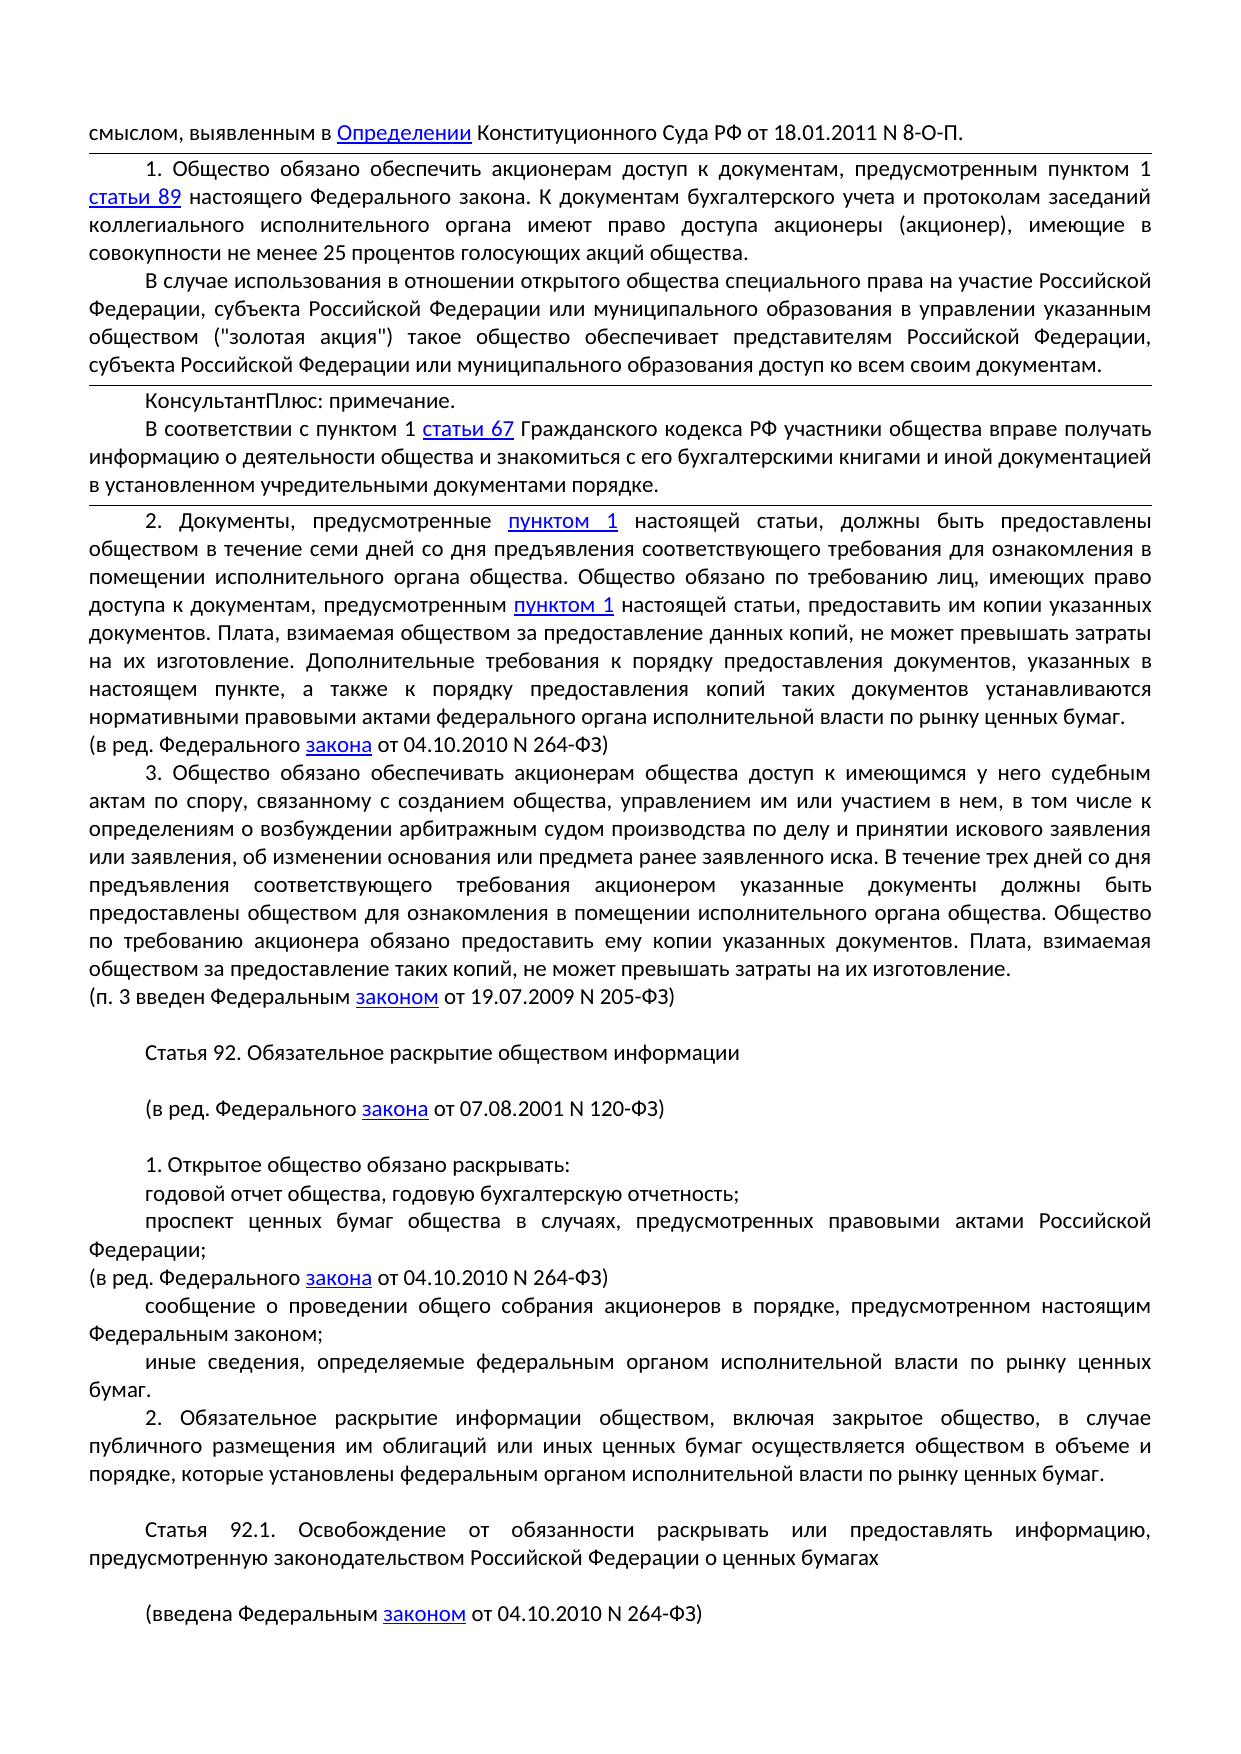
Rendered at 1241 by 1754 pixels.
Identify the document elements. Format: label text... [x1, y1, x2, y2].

text 1. Открытое общество обязано раскрывать: [89, 1151, 1152, 1179]
text (введена Федеральным законом от 04.10.2010 N 264-ФЗ) [89, 1599, 1152, 1627]
text сообщение о проведении общего собрания акционеров в порядке, предусмотренном настоящим Федеральным законом; [89, 1291, 1152, 1347]
text проспект ценных бумаг общества в случаях, предусмотренных правовыми актами Российской Федерации; [89, 1207, 1152, 1263]
text Статья 92. Обязательное раскрытие обществом информации [89, 1038, 1152, 1067]
text В соответствии с пунктом 1 статьи 67 Гражданского кодекса РФ участники общества вправе получать информацию о деятельности общества и знакомиться с его бухгалтерскими книгами и иной документацией в установленном учредительными документами порядке. [89, 414, 1152, 498]
text 2. Обязательное раскрытие информации обществом, включая закрытое общество, в случае публичного размещения им облигаций или иных ценных бумаг осуществляется обществом в объеме и порядке, которые установлены федеральным органом исполнительной власти по рынку ценных бумаг. [89, 1403, 1152, 1487]
text (в ред. Федерального закона от 07.08.2001 N 120-ФЗ) [89, 1094, 1152, 1123]
text 3. Общество обязано обеспечивать акционерам общества доступ к имеющимся у него судебным актам по спору, связанному с созданием общества, управлением им или участием в нем, в том числе к определениям о возбуждении арбитражным судом производства по делу и принятии искового заявления или заявления, об изменении основания или предмета ранее заявленного иска. В течение трех дней со дня предъявления соответствующего требования акционером указанные документы должны быть предоставлены обществом для ознакомления в помещении исполнительного органа общества. Общество по требованию акционера обязано предоставить ему копии указанных документов. Плата, взимаемая обществом за предоставление таких копий, не может превышать затраты на их изготовление. [89, 758, 1152, 982]
text иные сведения, определяемые федеральным органом исполнительной власти по рынку ценных бумаг. [89, 1347, 1152, 1403]
text (в ред. Федерального закона от 04.10.2010 N 264-ФЗ) [89, 730, 1152, 758]
text годовой отчет общества, годовую бухгалтерскую отчетность; [89, 1179, 1152, 1207]
text В случае использования в отношении открытого общества специального права на участие Российской Федерации, субъекта Российской Федерации или муниципального образования в управлении указанным обществом ("золотая акция") такое общество обеспечивает представителям Российской Федерации, субъекта Российской Федерации или муниципального образования доступ ко всем своим документам. [89, 266, 1152, 378]
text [89, 118, 1152, 146]
text КонсультантПлюс: примечание. [89, 386, 1152, 414]
text (п. 3 введен Федеральным законом от 19.07.2009 N 205-ФЗ) [89, 982, 1152, 1011]
text 1. Общество обязано обеспечить акционерам доступ к документам, предусмотренным пунктом 1 статьи 89 настоящего Федерального закона. К документам бухгалтерского учета и протоколам заседаний коллегиального исполнительного органа имеют право доступа акционеры (акционер), имеющие в совокупности не менее 25 процентов голосующих акций общества. [89, 154, 1152, 266]
text 2. Документы, предусмотренные пунктом 1 настоящей статьи, должны быть предоставлены обществом в течение семи дней со дня предъявления соответствующего требования для ознакомления в помещении исполнительного органа общества. Общество обязано по требованию лиц, имеющих право доступа к документам, предусмотренным пунктом 1 настоящей статьи, предоставить им копии указанных документов. Плата, взимаемая обществом за предоставление данных копий, не может превышать затраты на их изготовление. Дополнительные требования к порядку предоставления документов, указанных в настоящем пункте, а также к порядку предоставления копий таких документов устанавливаются нормативными правовыми актами федерального органа исполнительной власти по рынку ценных бумаг. [89, 506, 1152, 730]
text Статья 92.1. Освобождение от обязанности раскрывать или предоставлять информацию, предусмотренную законодательством Российской Федерации о ценных бумагах [89, 1515, 1152, 1571]
text (в ред. Федерального закона от 04.10.2010 N 264-ФЗ) [89, 1263, 1152, 1291]
